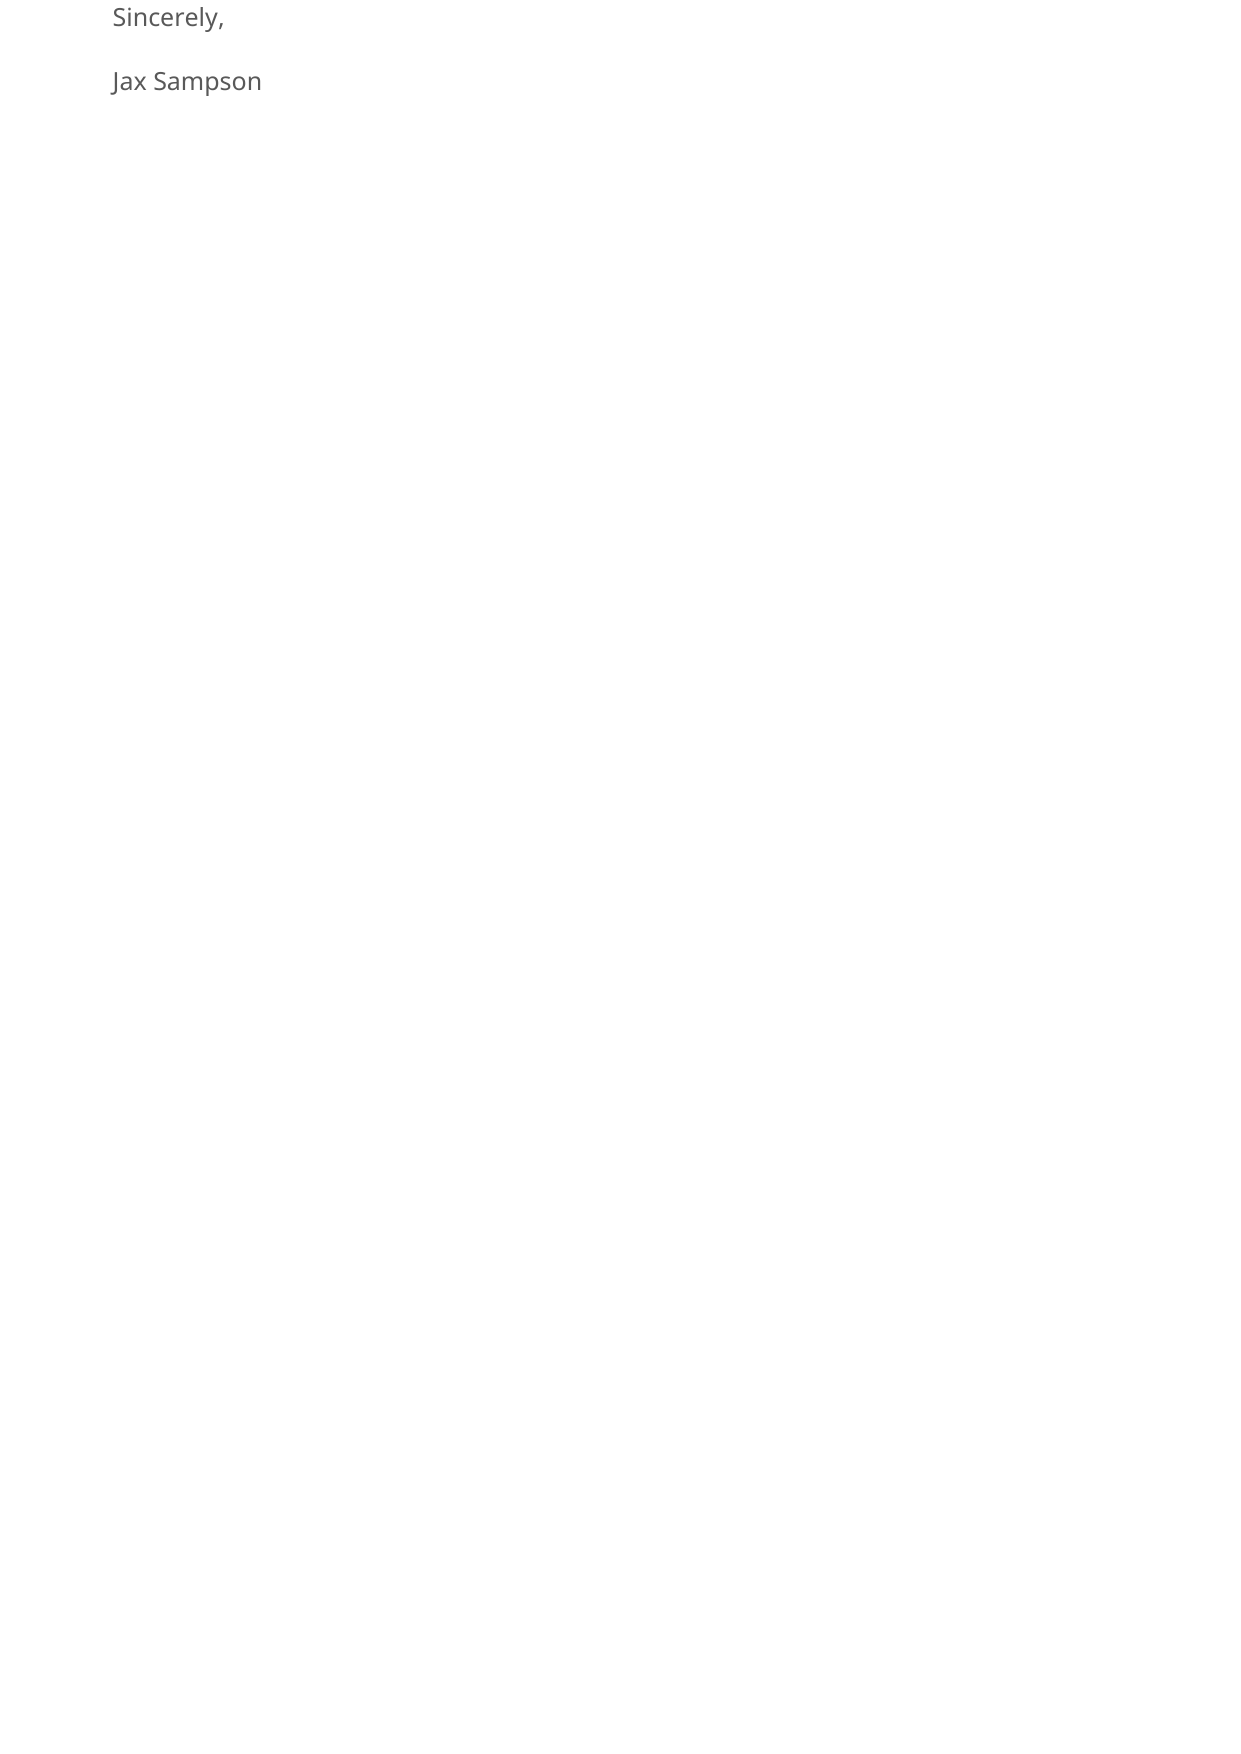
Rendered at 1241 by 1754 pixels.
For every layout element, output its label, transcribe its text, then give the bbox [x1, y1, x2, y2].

text Sincerely, [112, 0, 1090, 34]
text Jax Sampson [112, 63, 1090, 97]
